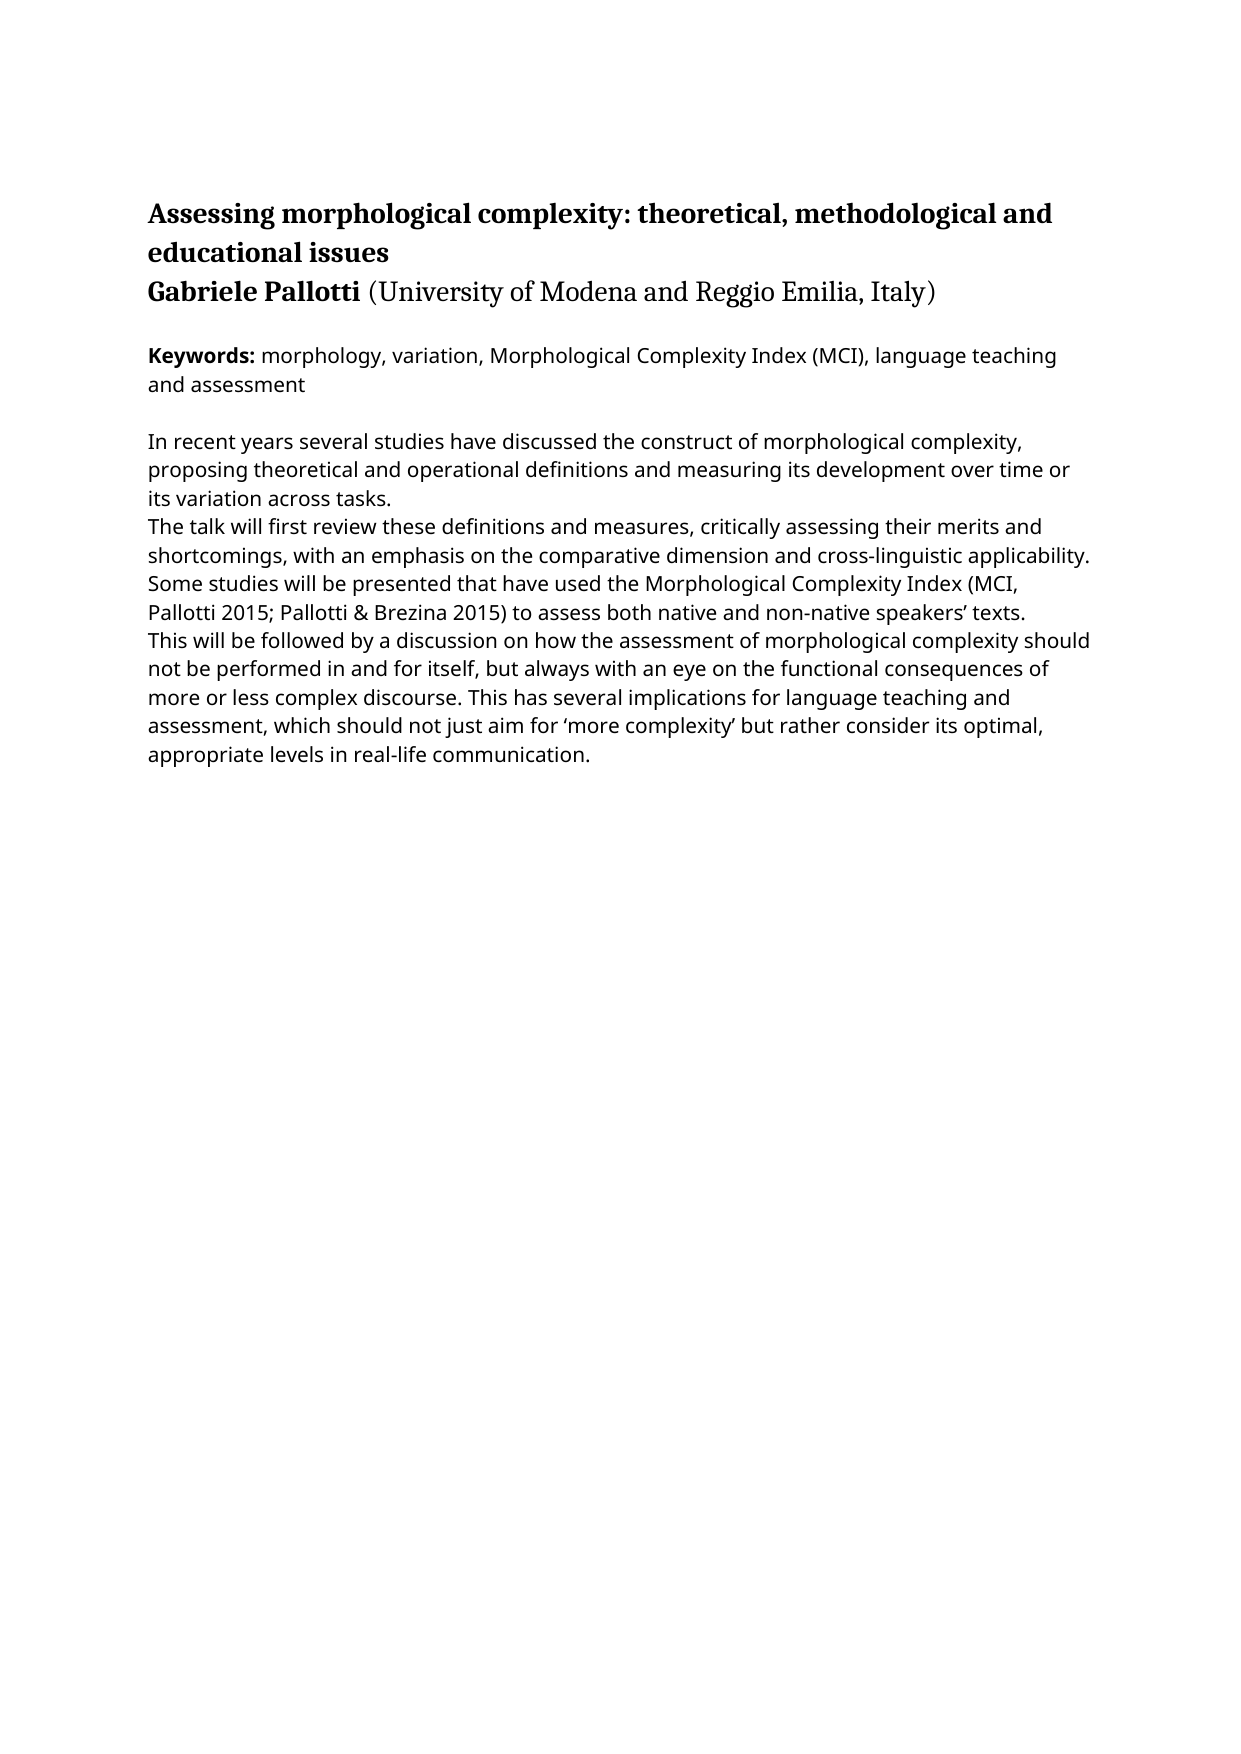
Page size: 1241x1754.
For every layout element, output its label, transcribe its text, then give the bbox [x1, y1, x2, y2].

text Keywords: morphology, variation, Morphological Complexity Index (MCI), language teaching and assessment [148, 342, 1093, 398]
subtitle Assessing morphological complexity: theoretical, methodological and educational issues Gabriele Pallotti (University of Modena and Reggio Emilia, Italy) [148, 198, 1093, 308]
text In recent years several studies have discussed the construct of morphological complexity, proposing theoretical and operational definitions and measuring its development over time or its variation across tasks. The talk will first review these definitions and measures, critically assessing their merits and shortcomings, with an emphasis on the comparative dimension and cross-linguistic applicability. Some studies will be presented that have used the Morphological Complexity Index (MCI, Pallotti 2015; Pallotti & Brezina 2015) to assess both native and non-native speakers’ texts. This will be followed by a discussion on how the assessment of morphological complexity should not be performed in and for itself, but always with an eye on the functional consequences of more or less complex discourse. This has several implications for language teaching and assessment, which should not just aim for ‘more complexity’ but rather consider its optimal, appropriate levels in real-life communication. [148, 427, 1093, 768]
